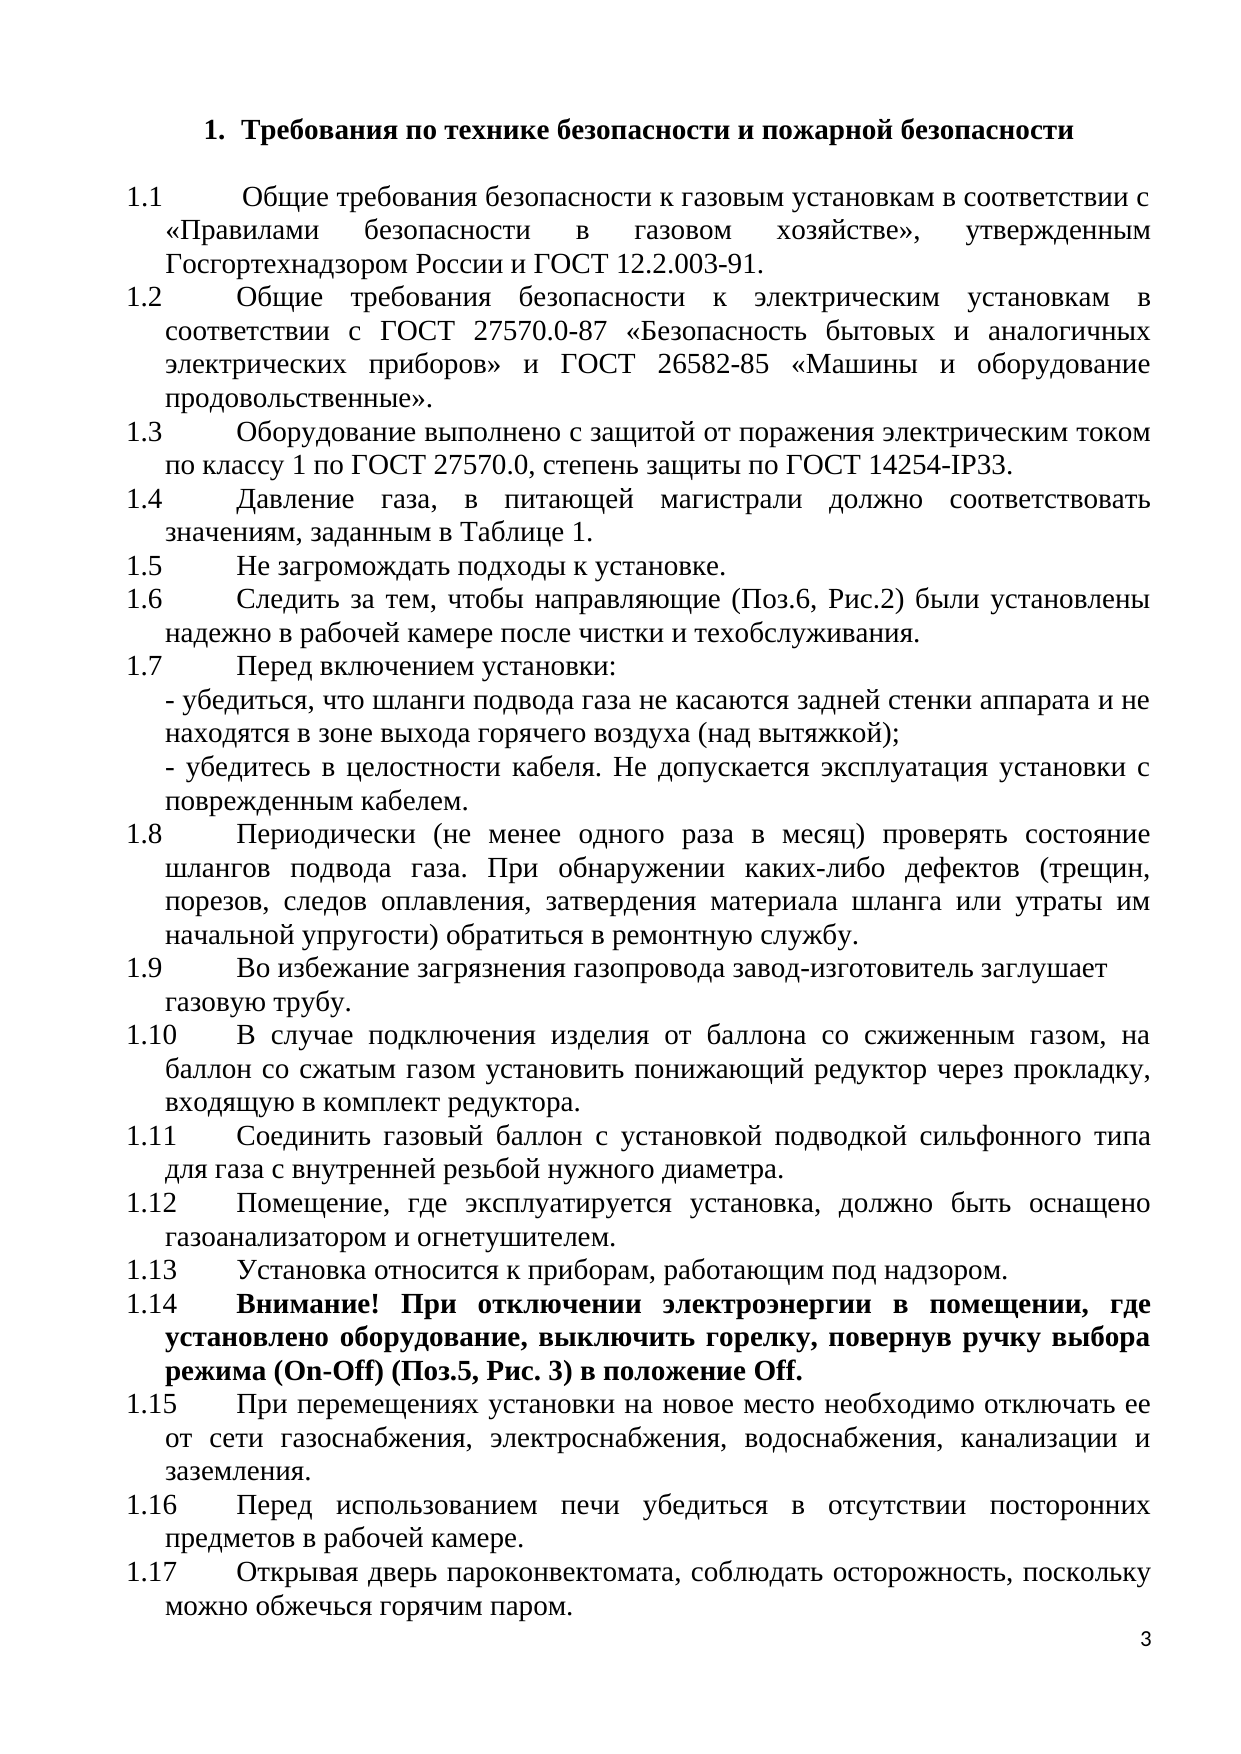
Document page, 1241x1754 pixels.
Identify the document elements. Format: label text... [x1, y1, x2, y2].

list В случае подключения изделия от баллона со сжиженным газом, на баллон со сжатым газом установить понижающий редуктор через прокладку, входящую в комплект редуктора. [126, 1017, 1152, 1118]
list Перед включением установки: [126, 648, 1152, 682]
list Соединить газовый баллон с установкой подводкой сильфонного типа для газа с внутренней резьбой нужного диаметра. [126, 1118, 1152, 1185]
list Оборудование выполнено с защитой от поражения электрическим током по классу 1 по ГОСТ 27570.0, степень защиты по ГОСТ 14254-IP33. [126, 414, 1152, 481]
list Помещение, где эксплуатируется установка, должно быть оснащено газоанализатором и огнетушителем. [126, 1185, 1152, 1252]
list Общие требования безопасности к электрическим установкам в соответствии с ГОСТ 27570.0-87 «Безопасность бытовых и аналогичных электрических приборов» и ГОСТ 26582-85 «Машины и оборудование продовольственные». [126, 279, 1152, 414]
list - убедитесь в целостности кабеля. Не допускается эксплуатация установки с поврежденным кабелем. [165, 749, 1152, 816]
list Следить за тем, чтобы направляющие (Поз.6, Рис.2) были установлены надежно в рабочей камере после чистки и техобслуживания. [126, 581, 1152, 648]
list Периодически (не менее одного раза в месяц) проверять состояние шлангов подвода газа. При обнаружении каких-либо дефектов (трещин, порезов, следов оплавления, затвердения материала шланга или утраты им начальной упругости) обратиться в ремонтную службу. [126, 816, 1152, 950]
list Требования по технике безопасности и пожарной безопасности [126, 112, 1152, 145]
list Во избежание загрязнения газопровода завод-изготовитель заглушает газовую трубу. [126, 950, 1152, 1017]
list - убедиться, что шланги подвода газа не касаются задней стенки аппарата и не находятся в зоне выхода горячего воздуха (над вытяжкой); [165, 682, 1152, 749]
list Общие требования безопасности к газовым установкам в соответствии с «Правилами безопасности в газовом хозяйстве», утвержденным Госгортехнадзором России и ГОСТ 12.2.003-91. [126, 179, 1152, 279]
list Перед использованием печи убедиться в отсутствии посторонних предметов в рабочей камере. [126, 1487, 1152, 1554]
list Внимание! При отключении электроэнергии в помещении, где установлено оборудование, выключить горелку, повернув ручку выбора режима (On-Off) (Поз.5, Рис. 3) в положение Off. [126, 1286, 1152, 1386]
list Открывая дверь пароконвектомата, соблюдать осторожность, поскольку можно обжечься горячим паром. [126, 1554, 1152, 1621]
list Не загромождать подходы к установке. [126, 548, 1152, 581]
list При перемещениях установки на новое место необходимо отключать ее от сети газоснабжения, электроснабжения, водоснабжения, канализации и заземления. [126, 1386, 1152, 1487]
list Давление газа, в питающей магистрали должно соответствовать значениям, заданным в Таблице 1. [126, 481, 1152, 548]
list Установка относится к приборам, работающим под надзором. [126, 1252, 1152, 1286]
